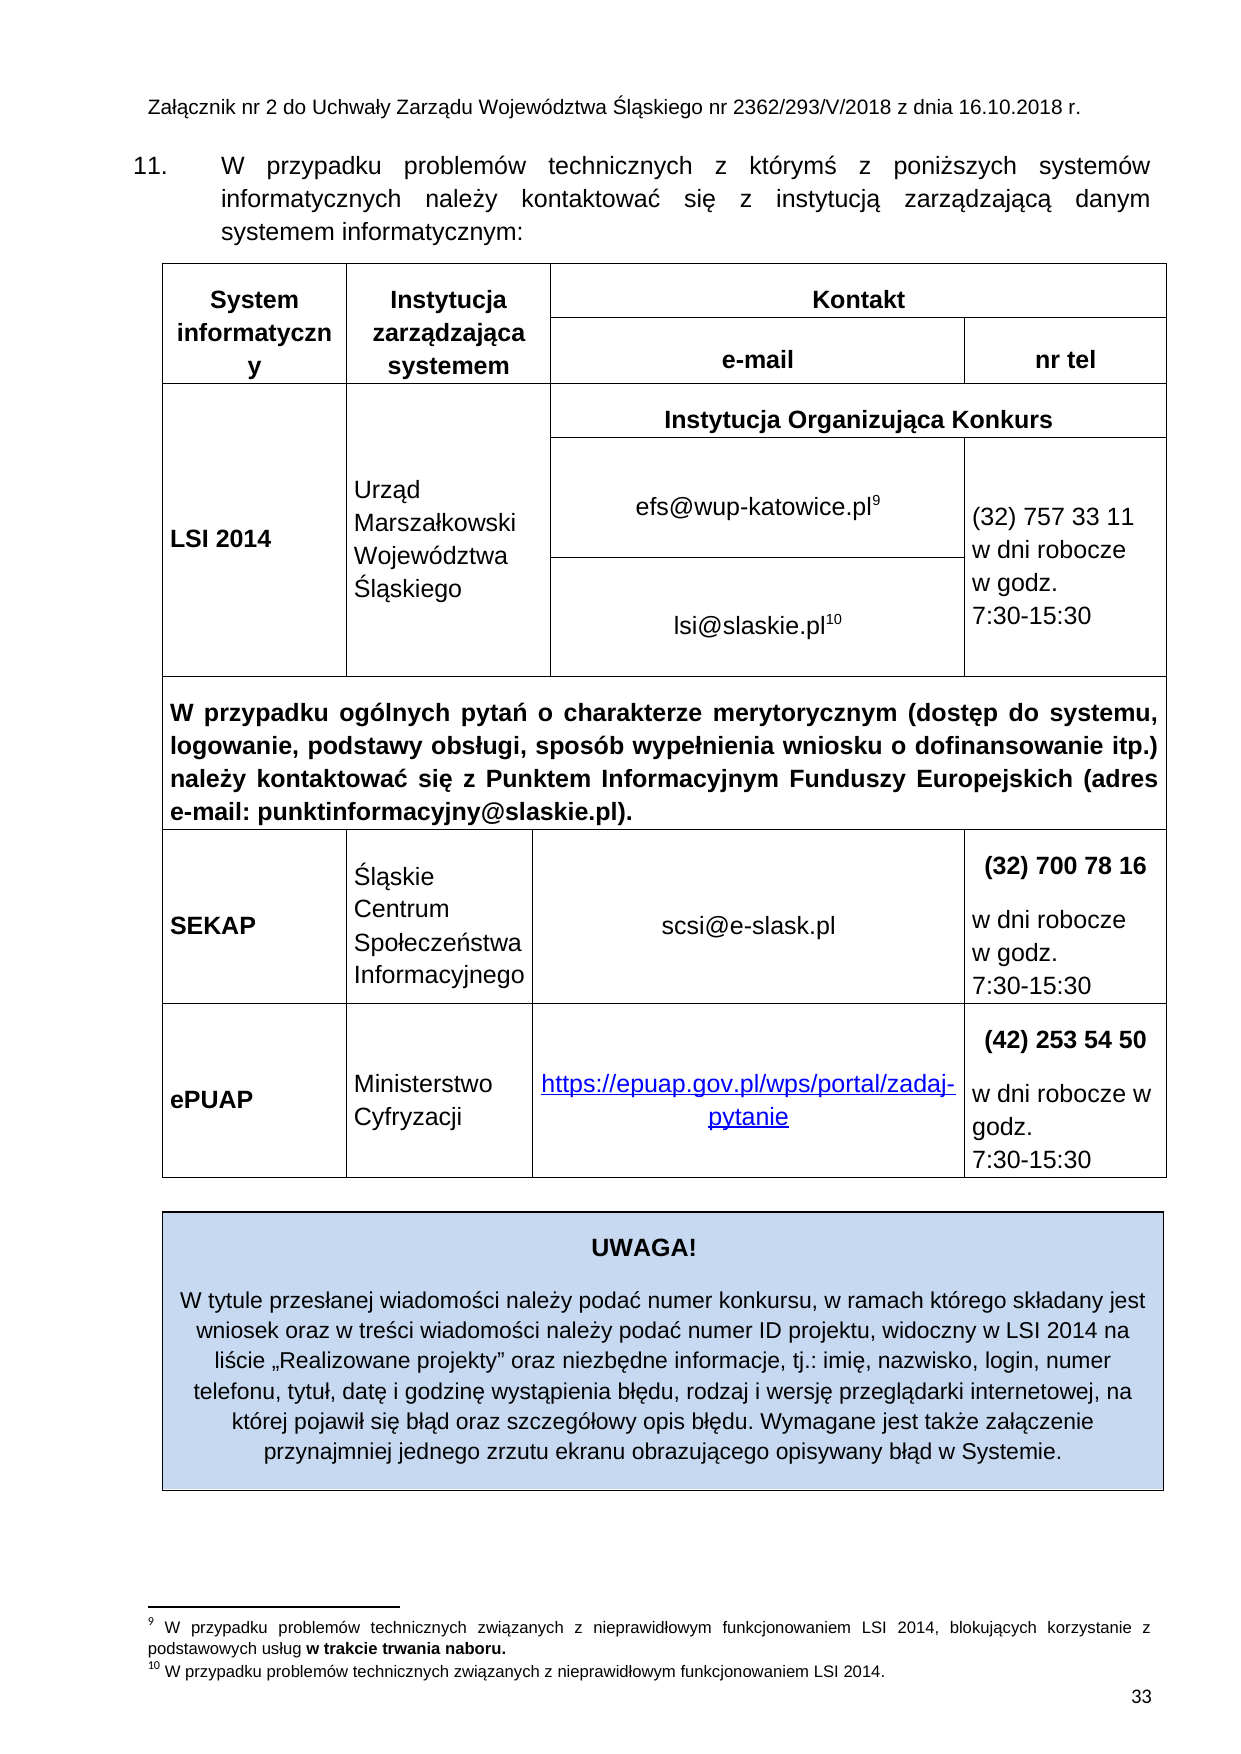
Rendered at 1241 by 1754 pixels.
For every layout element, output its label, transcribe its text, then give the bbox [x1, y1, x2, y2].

table_cell LSI 2014 [163, 384, 346, 676]
table_header Instytucja zarządzająca systemem [347, 264, 550, 383]
table_header System informatyczny [163, 264, 346, 383]
list W przypadku problemów technicznych z którymś z poniższych systemów informatycznych należy kontaktować się z instytucją zarządzającą danym systemem informatycznym: [133, 151, 1152, 246]
table_cell e-mail [551, 318, 964, 383]
table_header Kontakt [551, 264, 1166, 317]
table_header UWAGA! W tytule przesłanej wiadomości należy podać numer konkursu, w ramach którego składany jest wniosek oraz w treści wiadomości należy podać numer ID projektu, widoczny w LSI 2014 na liście „Realizowane projekty” oraz niezbędne informacje, tj.: imię, nazwisko, login, numer telefonu, tytuł, datę i godzinę wystąpienia błędu, rodzaj i wersję przeglądarki internetowej, na której pojawił się błąd oraz szczegółowy opis błędu. Wymagane jest także załączenie przynajmniej jednego zrzutu ekranu obrazującego opisywany błąd w Systemie. [163, 1213, 1163, 1489]
table_cell W przypadku ogólnych pytań o charakterze merytorycznym (dostęp do systemu, logowanie, podstawy obsługi, sposób wypełnienia wniosku o dofinansowanie itp.) należy kontaktować się z Punktem Informacyjnym Funduszy Europejskich (adres e-mail: punktinformacyjny@slaskie.pl). [163, 677, 1166, 829]
table_cell Ministerstwo Cyfryzacji [347, 1004, 532, 1177]
table_cell Śląskie Centrum Społeczeństwa Informacyjnego [347, 830, 532, 1003]
table_cell efs@wup-katowice.pl [551, 438, 964, 557]
table_cell nr tel [965, 318, 1166, 383]
table_cell Urząd Marszałkowski Województwa Śląskiego [347, 384, 550, 676]
table_cell (32) 757 33 11 w dni robocze w godz. 7:30-15:30 [965, 438, 1166, 676]
table_cell ePUAP [163, 1004, 346, 1177]
table_cell (32) 700 78 16 w dni robocze w godz. 7:30-15:30 [965, 830, 1166, 1003]
table_cell (42) 253 54 50 w dni robocze w godz. 7:30-15:30 [965, 1004, 1166, 1177]
table_cell scsi@e-slask.pl [533, 830, 964, 1003]
table_cell SEKAP [163, 830, 346, 1003]
table_cell https://epuap.gov.pl/wps/portal/zadaj-pytanie [533, 1004, 964, 1177]
table_cell Instytucja Organizująca Konkurs [551, 384, 1166, 437]
table_cell lsi@slaskie.pl [551, 558, 964, 676]
